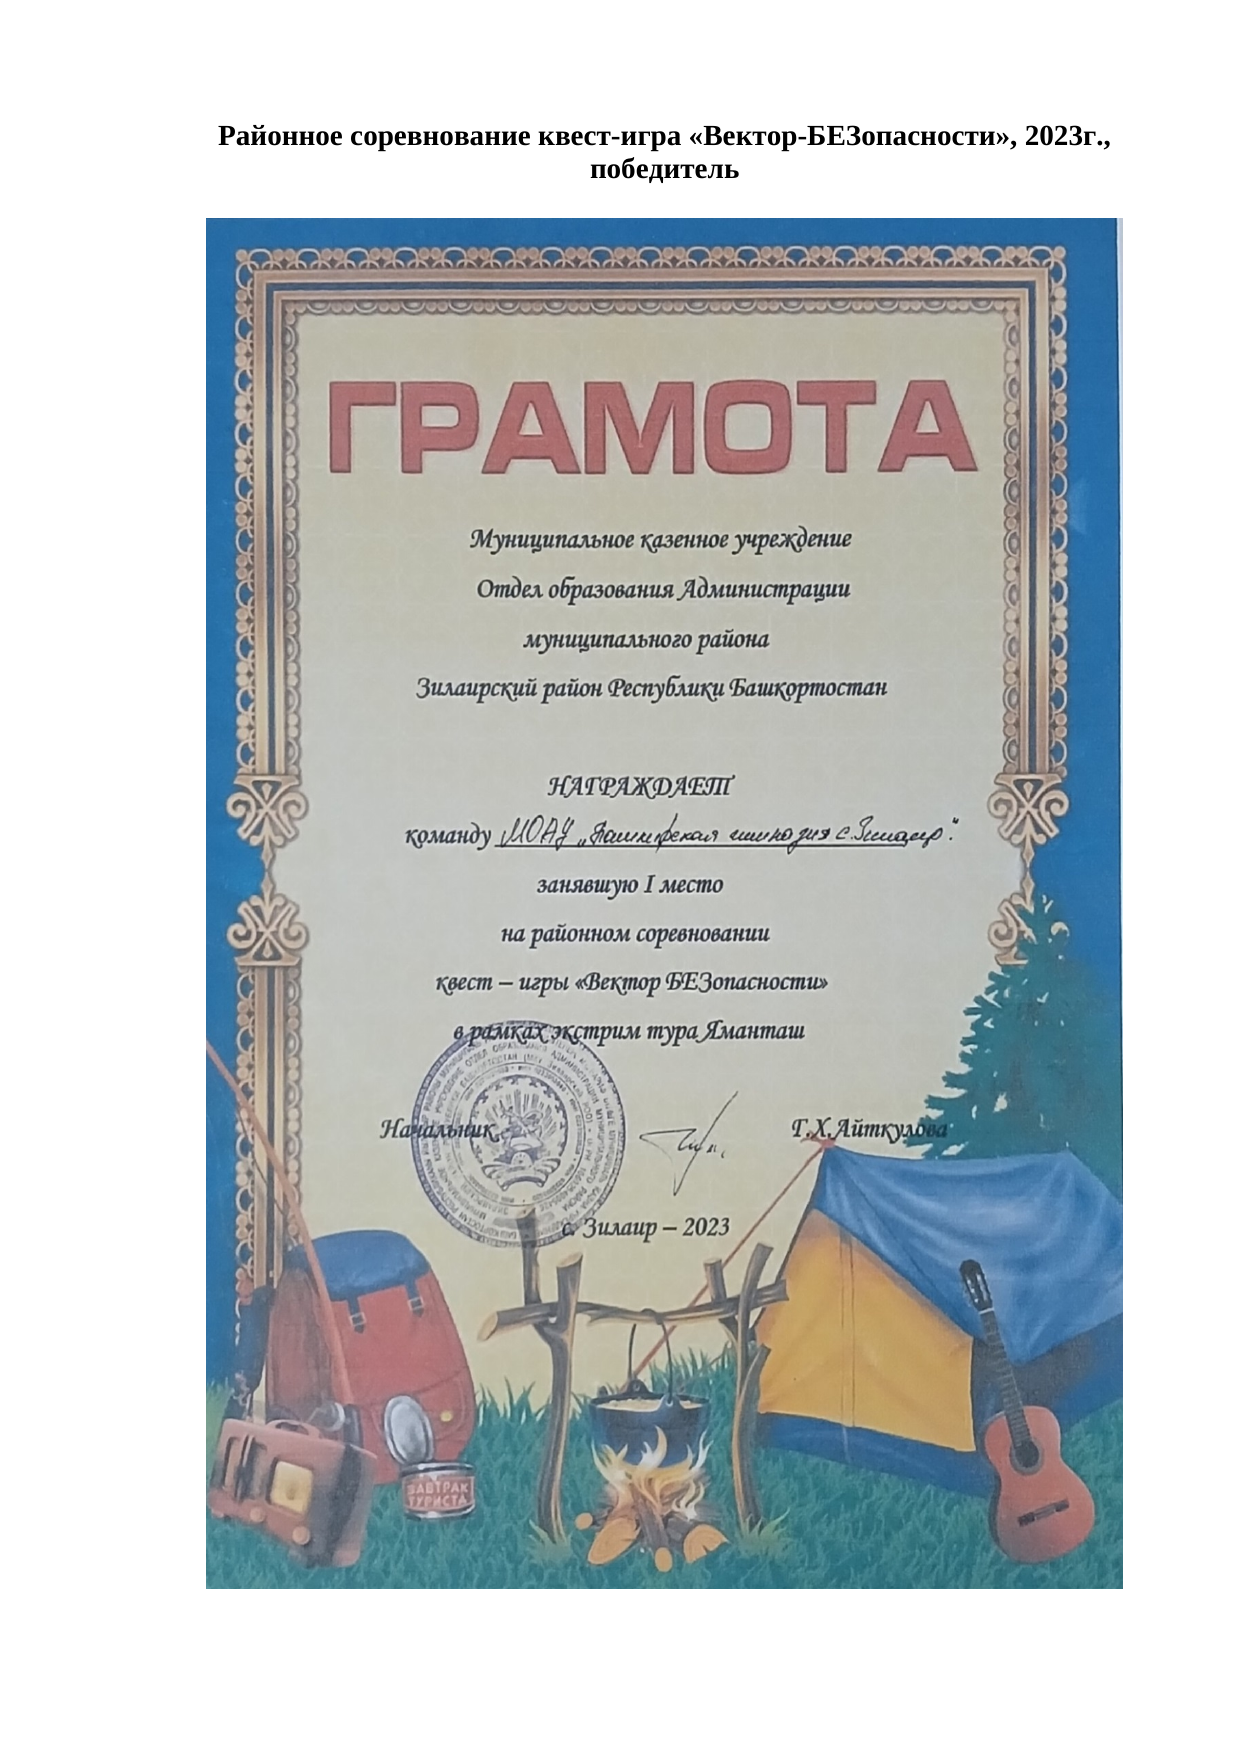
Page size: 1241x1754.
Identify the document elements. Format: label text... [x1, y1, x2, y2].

picture [206, 218, 1123, 1589]
text Районное соревнование квест-игра «Вектор-БЕЗопасности», 2023г., победитель [177, 118, 1152, 185]
